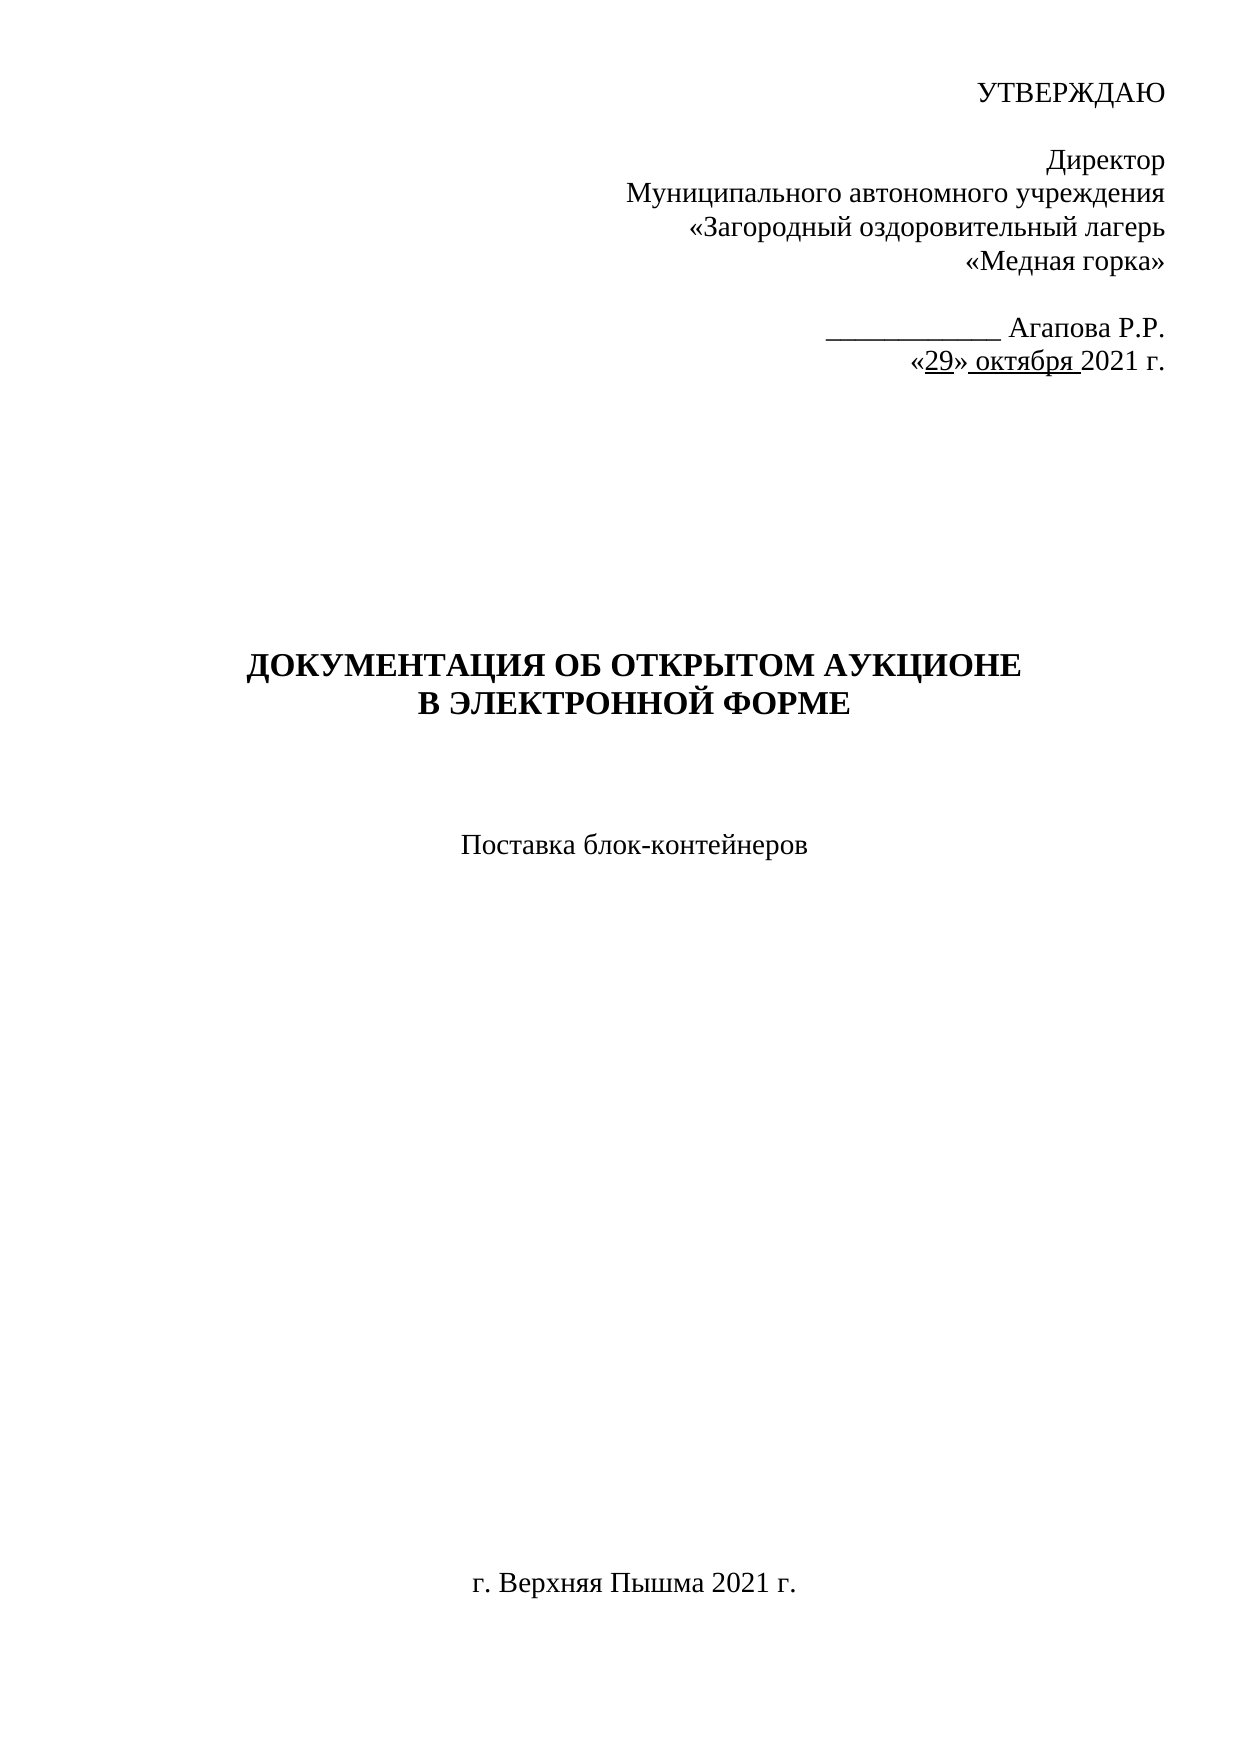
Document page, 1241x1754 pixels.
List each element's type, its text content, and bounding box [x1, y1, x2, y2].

text Поставка блок-контейнеров [103, 827, 1165, 861]
text УТВЕРЖДАЮ [103, 75, 1165, 108]
text Директор [576, 142, 1165, 176]
text «Медная горка» [576, 243, 1165, 276]
text В ЭЛЕКТРОННОЙ ФОРМЕ [103, 683, 1165, 722]
text «29» октября 2021 г. [576, 343, 1165, 377]
text г. Верхняя Пышма 2021 г. [103, 1565, 1165, 1599]
text ДОКУМЕНТАЦИЯ ОБ ОТКРЫТОМ АУКЦИОНЕ [103, 645, 1165, 683]
text ____________ Агапова Р.Р. [576, 310, 1165, 343]
text Муниципального автономного учреждения «Загородный оздоровительный лагерь [576, 176, 1165, 243]
